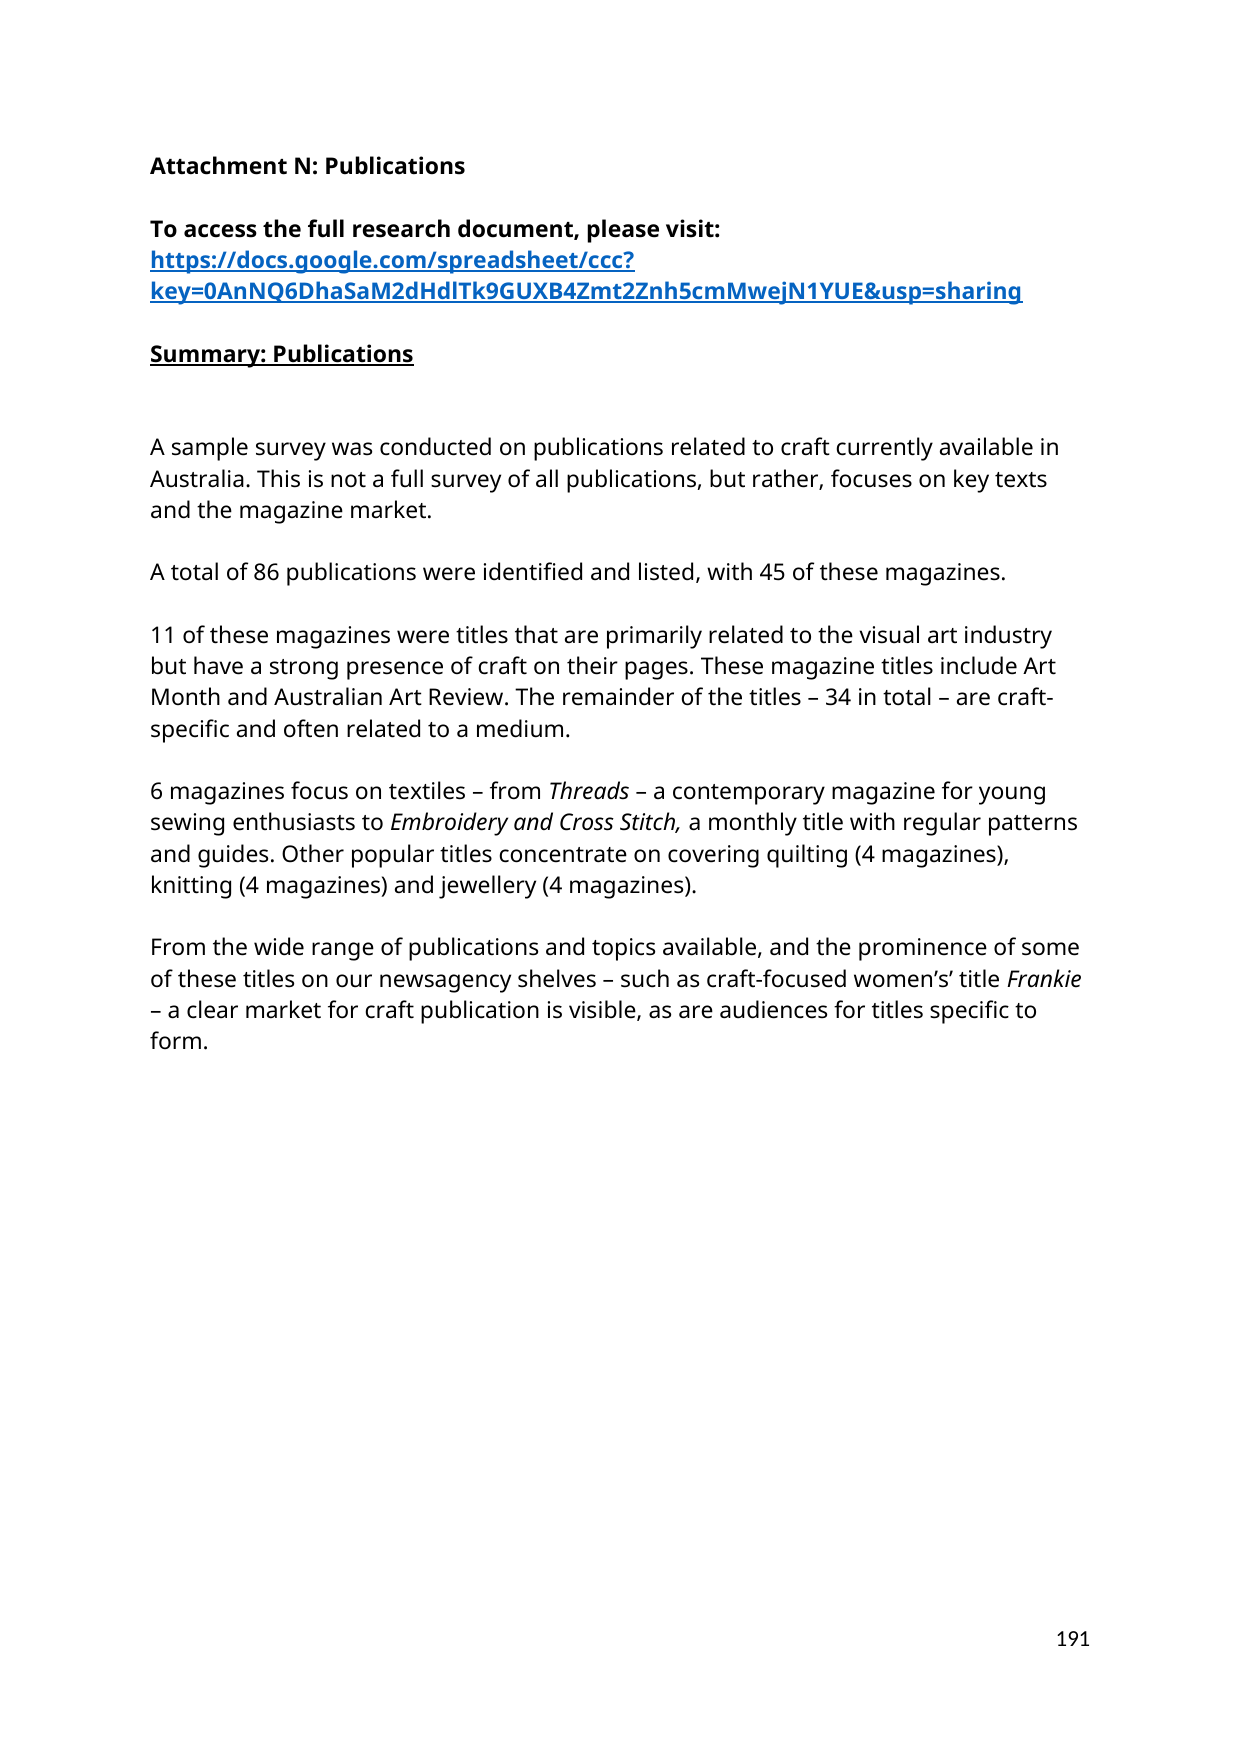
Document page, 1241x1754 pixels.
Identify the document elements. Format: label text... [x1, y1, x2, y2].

text Summary: Publications [150, 337, 1090, 369]
text A sample survey was conducted on publications related to craft currently available in Australia. This is not a full survey of all publications, but rather, focuses on key texts and the magazine market. [150, 431, 1090, 525]
text Attachment N: Publications [150, 150, 1090, 181]
text A total of 86 publications were identified and listed, with 45 of these magazines. [150, 556, 1090, 587]
text 11 of these magazines were titles that are primarily related to the visual art industry but have a strong presence of craft on their pages. These magazine titles include Art Month and Australian Art Review. The remainder of the titles – 34 in total – are craft-specific and often related to a medium. [150, 619, 1090, 744]
text From the wide range of publications and topics available, and the prominence of some of these titles on our newsagency shelves – such as craft-focused women’s’ title Frankie – a clear market for craft publication is visible, as are audiences for titles specific to form. [150, 931, 1090, 1056]
text 6 magazines focus on textiles – from Threads – a contemporary magazine for young sewing enthusiasts to Embroidery and Cross Stitch, a monthly title with regular patterns and guides. Other popular titles concentrate on covering quilting (4 magazines), knitting (4 magazines) and jewellery (4 magazines). [150, 775, 1090, 900]
text To access the full research document, please visit: https://docs.google.com/spreadsheet/ccc?key=0AnNQ6DhaSaM2dHdlTk9GUXB4Zmt2Znh5cmMwejN1YUE&usp=sharing [150, 212, 1090, 306]
